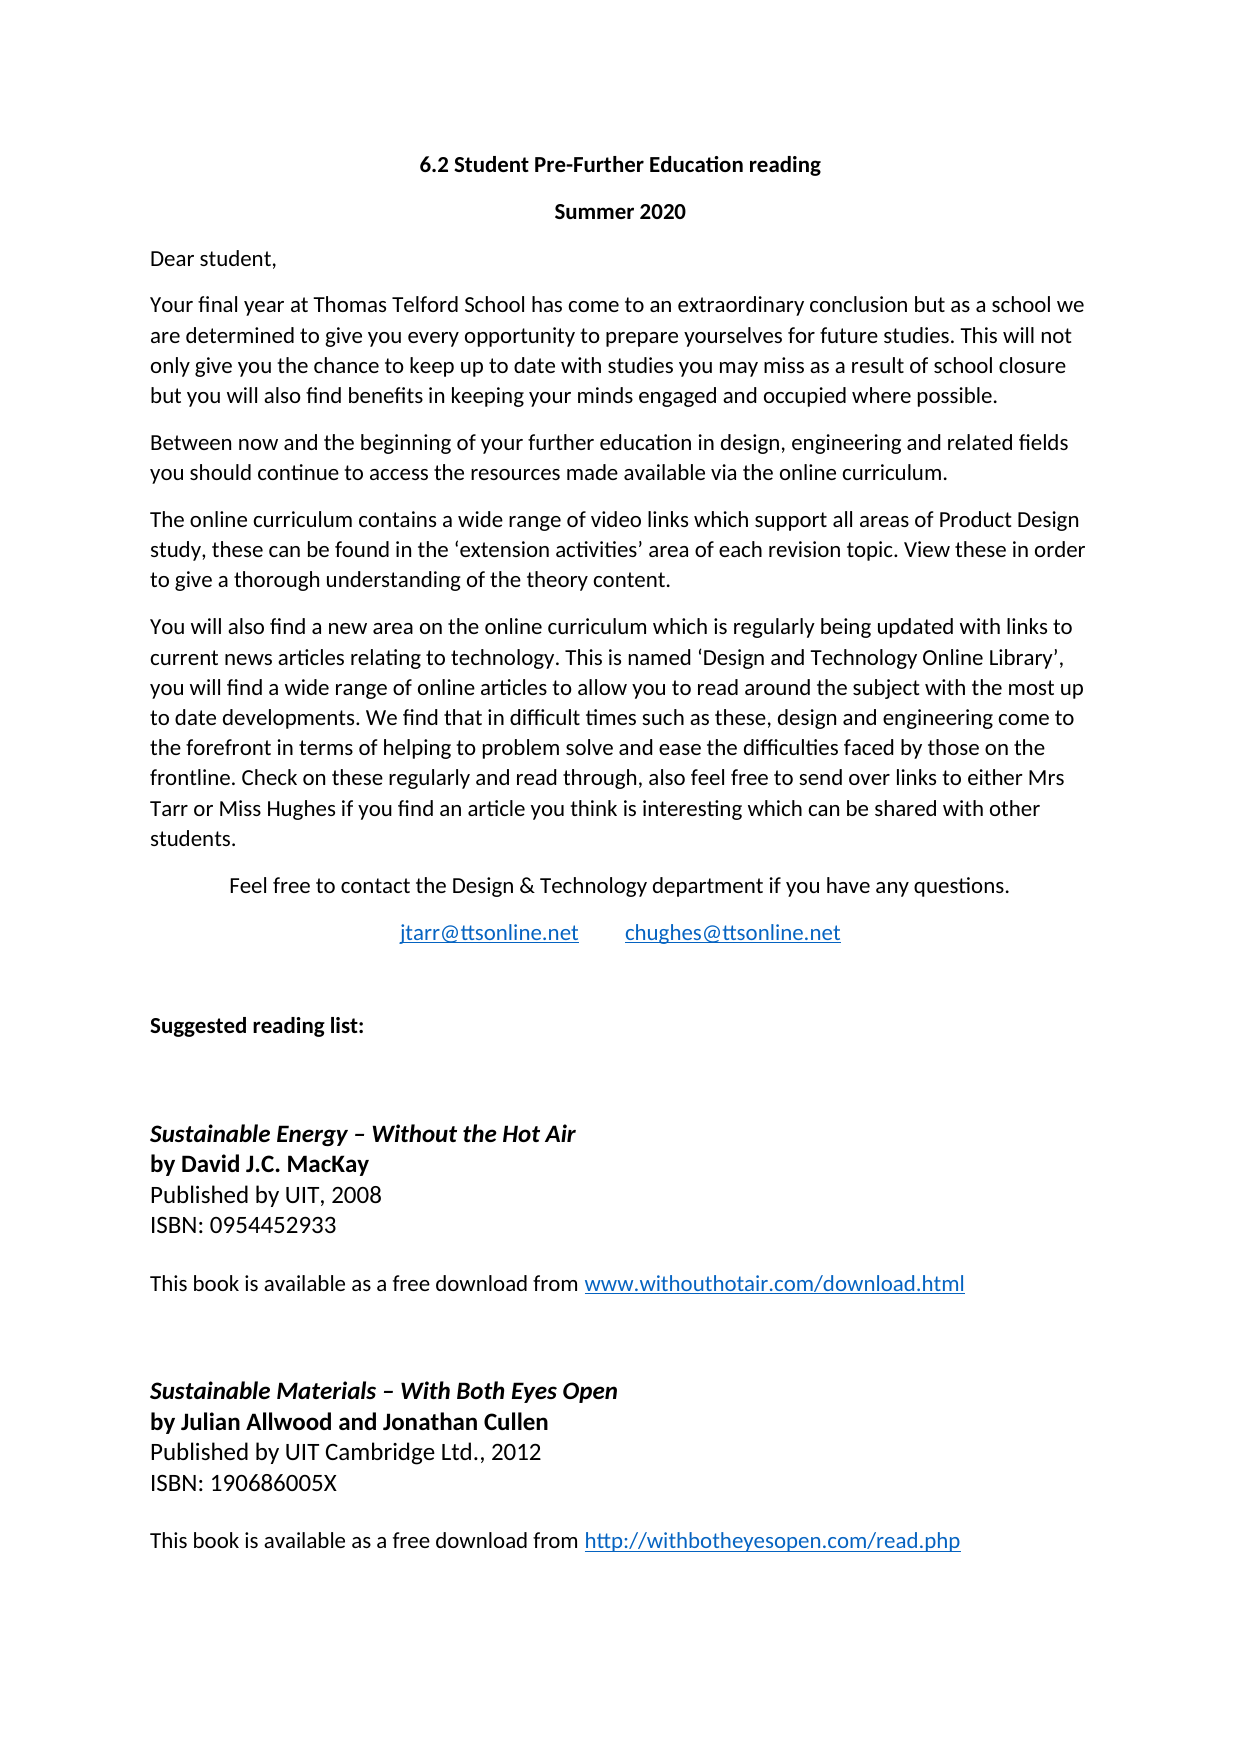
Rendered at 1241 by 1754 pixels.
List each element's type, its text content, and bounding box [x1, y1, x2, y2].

text Between now and the beginning of your further education in design, engineering and related fields you should continue to access the resources made available via the online curriculum. [150, 428, 1090, 486]
text Your final year at Thomas Telford School has come to an extraordinary conclusion but as a school we are determined to give you every opportunity to prepare yourselves for future studies. This will not only give you the chance to keep up to date with studies you may miss as a result of school closure but you will also find benefits in keeping your minds engaged and occupied where possible. [150, 291, 1090, 409]
text Summer 2020 [150, 197, 1090, 225]
text You will also find a new area on the online curriculum which is regularly being updated with links to current news articles relating to technology. This is named ‘Design and Technology Online Library’, you will find a wide range of online articles to allow you to read around the subject with the most up to date developments. We find that in difficult times such as these, design and engineering come to the forefront in terms of helping to problem solve and ease the difficulties faced by those on the frontline. Check on these regularly and read through, also feel free to send over links to either Mrs Tarr or Miss Hughes if you find an article you think is interesting which can be shared with other students. [150, 612, 1090, 852]
text 6.2 Student Pre-Further Education reading [150, 150, 1090, 178]
text Sustainable Materials – With Both Eyes Open by Julian Allwood and Jonathan Cullen Published by UIT Cambridge Ltd., 2012 ISBN: 190686005X [150, 1375, 1090, 1497]
text This book is available as a free download from www.withouthotair.com/download.html [150, 1269, 1090, 1297]
text The online curriculum contains a wide range of video links which support all areas of Product Design study, these can be found in the ‘extension activities’ area of each revision topic. View these in order to give a thorough understanding of the theory content. [150, 505, 1090, 594]
text Suggested reading list: [150, 1011, 1090, 1039]
text This book is available as a free download from http://withbotheyesopen.com/read.php [150, 1526, 1090, 1554]
text Dear student, [150, 244, 1090, 272]
text Feel free to contact the Design & Technology department if you have any questions. [150, 871, 1090, 899]
text Sustainable Energy – Without the Hot Air by David J.C. MacKay Published by UIT, 2008 ISBN: 0954452933 [150, 1118, 1090, 1240]
text jtarr@ttsonline.net chughes@ttsonline.net [150, 918, 1090, 946]
